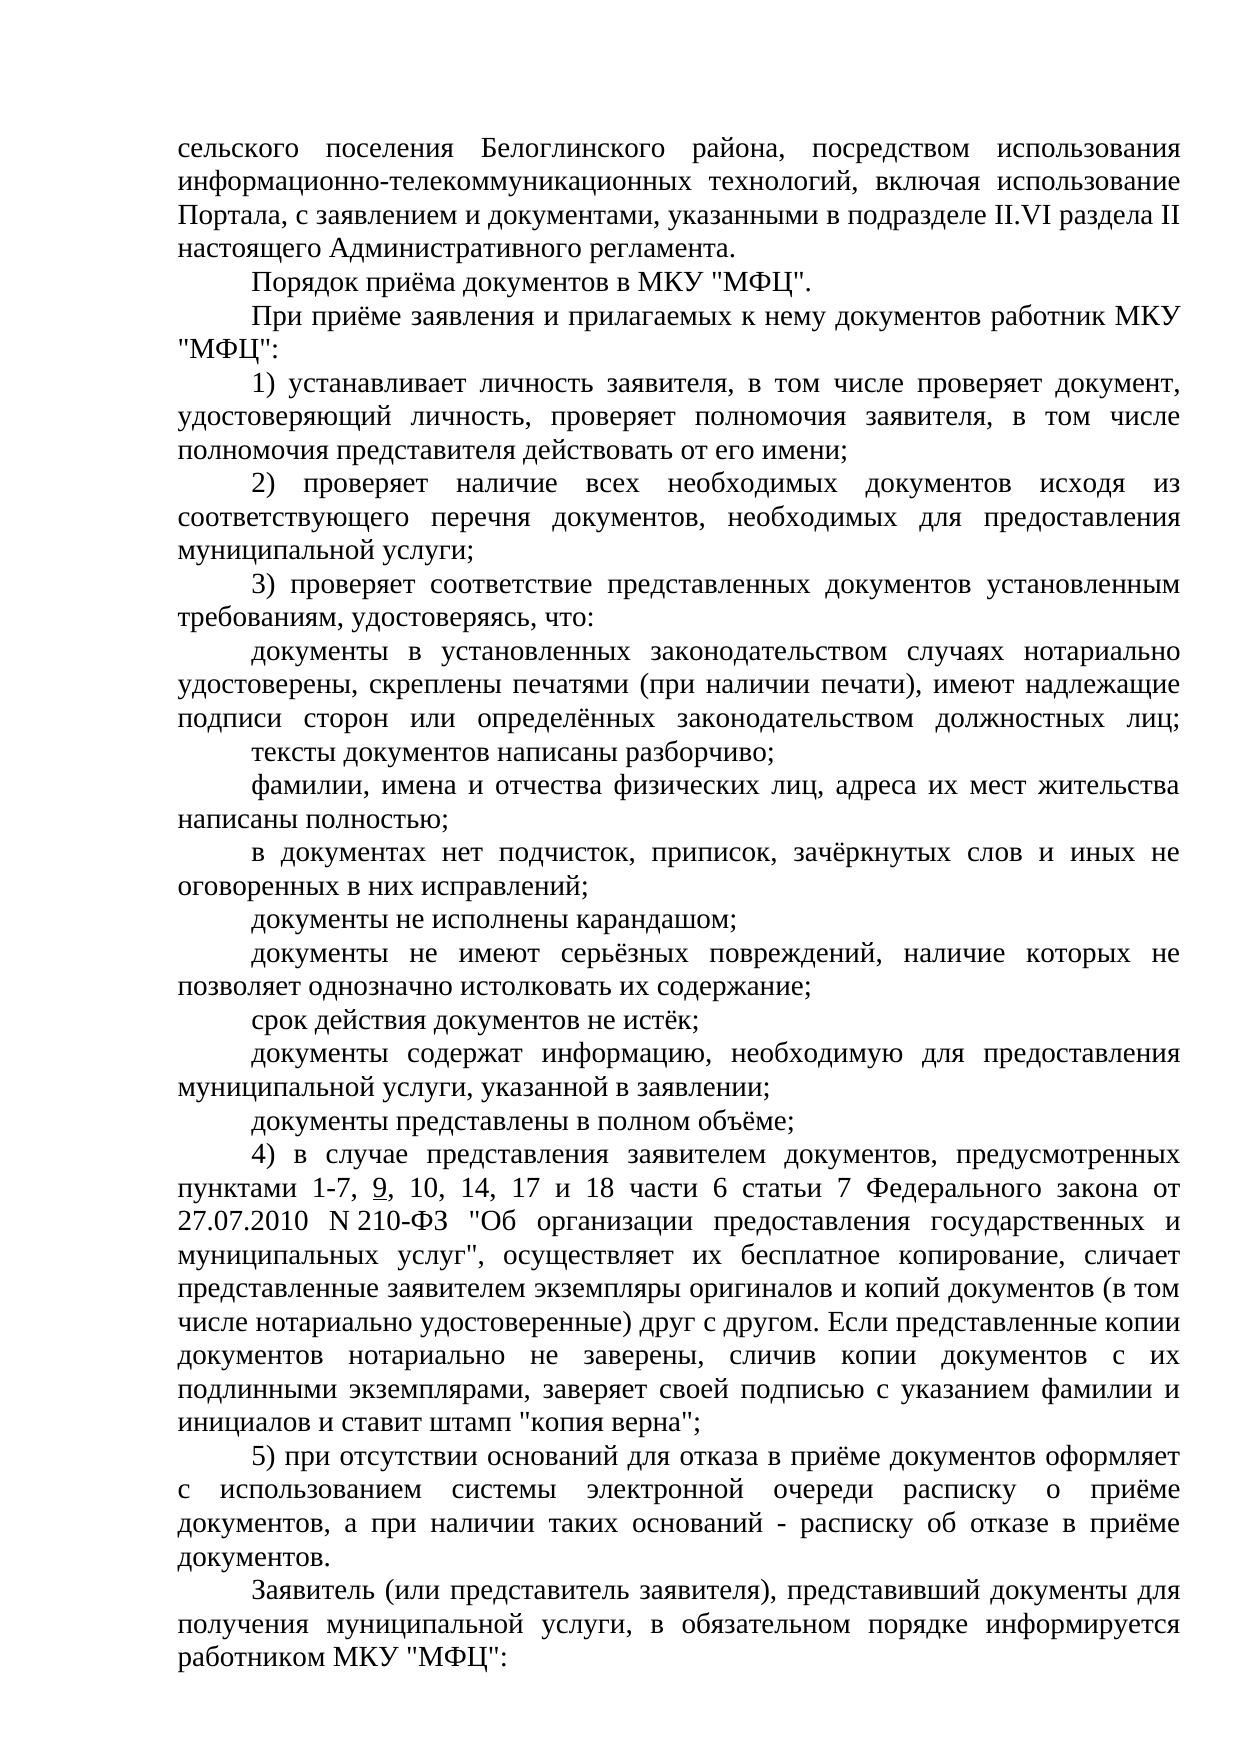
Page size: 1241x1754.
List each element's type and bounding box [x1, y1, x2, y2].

text [177, 130, 1181, 1673]
